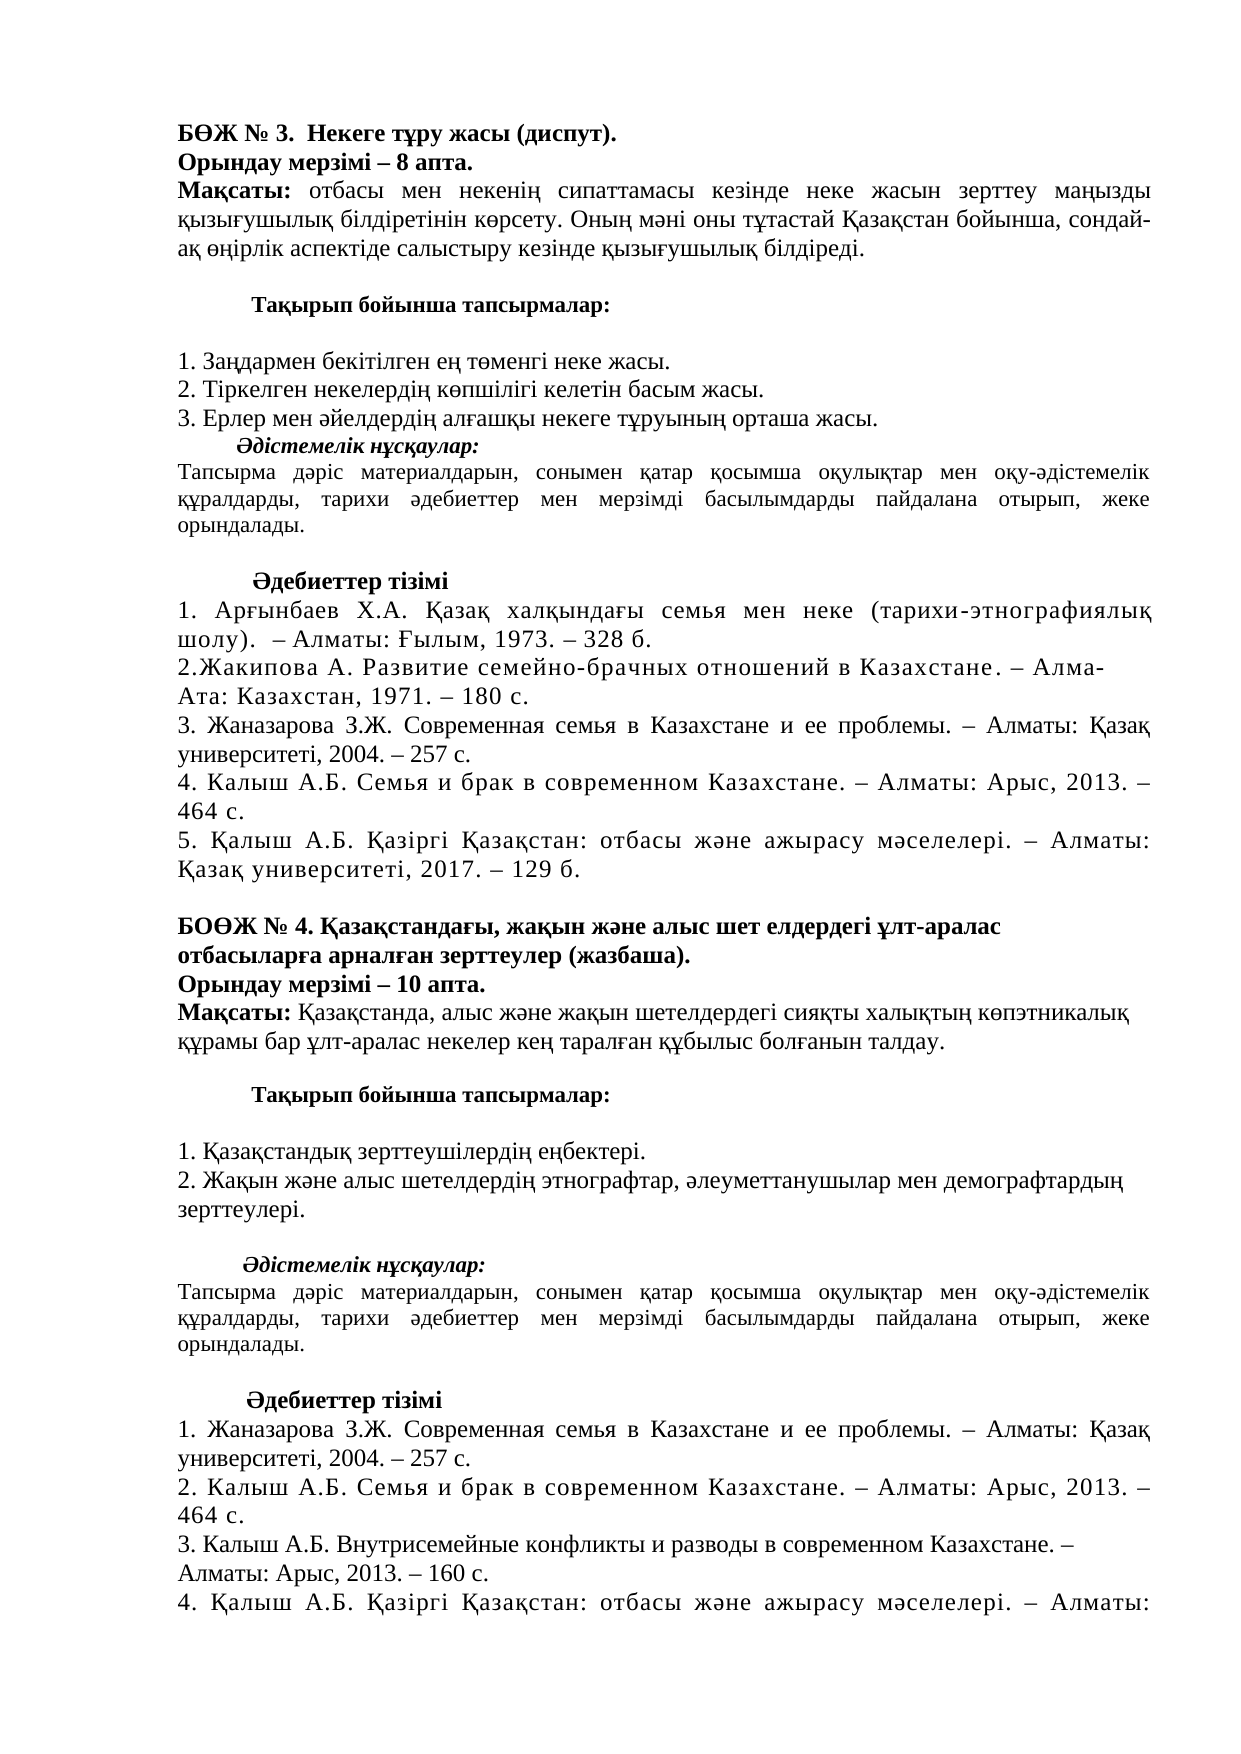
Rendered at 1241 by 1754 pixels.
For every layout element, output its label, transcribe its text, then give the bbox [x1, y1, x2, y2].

text Тақырып бойынша тапсырмалар: [177, 1081, 1152, 1108]
text 1. Заңдармен бекітілген ең төменгі неке жасы. [177, 346, 1152, 374]
text БӨЖ № 3. Некеге тұру жасы (диспут). [177, 118, 1152, 147]
text БОӨЖ № 4. Қазақстандағы, жақын және алыс шет елдердегі ұлт-аралас отбасыларға арналған зерттеулер (жазбаша). [177, 911, 1152, 969]
text Мақсаты: отбасы мен некенің сипаттамасы кезінде неке жасын зерттеу маңызды қызығушылық білдіретінін көрсету. Оның мәні оны тұтастай Қазақстан бойынша, сондай-ақ өңірлік аспектіде салыстыру кезінде қызығушылық білдіреді. [177, 176, 1152, 262]
text 2. Тіркелген некелердің көпшілігі келетін басым жасы. [177, 374, 1152, 403]
text 2.Жакипова А. Развитие семейно-брачных отношений в Казахстане. – Алма-Ата: Казахстан, 1971. – 180 с. [177, 652, 1152, 710]
text 3. Жаназарова З.Ж. Современная семья в Казахстане и ее проблемы. – Алматы: Қазақ университеті, 2004. – 257 с. [177, 710, 1152, 767]
text 1. Жаназарова З.Ж. Современная семья в Казахстане и ее проблемы. – Алматы: Қазақ университеті, 2004. – 257 с. [177, 1414, 1152, 1472]
text Әдістемелік нұсқаулар: [177, 1251, 1146, 1278]
text 1. Қазақстандық зерттеушілердің еңбектері. [177, 1136, 1152, 1165]
text Тақырып бойынша тапсырмалар: [177, 291, 1152, 317]
text 4. Калыш А.Б. Семья и брак в современном Казахстане. – Алматы: Арыс, 2013. – 464 с. [177, 767, 1152, 825]
text 3. Ерлер мен әйелдердің алғашқы некеге тұруының орташа жасы. [177, 403, 1152, 432]
text 2. Жақын және алыс шетелдердің этнографтар, әлеуметтанушылар мен демографтардың зерттеулері. [177, 1165, 1152, 1223]
text Тапсырма дәріс материалдарын, сонымен қатар қосымша оқулықтар мен оқу-әдістемелік құралдарды, тарихи әдебиеттер мен мерзімді басылымдарды пайдалана отырып, жеке орындалады. [177, 458, 1152, 537]
text Әдебиеттер тізімі [252, 566, 1152, 595]
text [177, 1587, 1152, 1616]
text 5. Қалыш А.Б. Қазіргі Қазақстан: отбасы және ажырасу мәселелері. – Алматы: Қазақ университеті, 2017. – 129 б. [177, 825, 1152, 882]
text Әдебиеттер тізімі [177, 1386, 1152, 1414]
text 3. Калыш А.Б. Внутрисемейные конфликты и разводы в современном Казахстане. – Алматы: Арыс, 2013. – 160 с. [177, 1529, 1152, 1587]
text 2. Калыш А.Б. Семья и брак в современном Казахстане. – Алматы: Арыс, 2013. – 464 с. [177, 1472, 1152, 1529]
text Орындау мерзімі – 10 апта. [177, 969, 1152, 997]
text Тапсырма дәріс материалдарын, сонымен қатар қосымша оқулықтар мен оқу-әдістемелік құралдарды, тарихи әдебиеттер мен мерзімді басылымдарды пайдалана отырып, жеке орындалады. [177, 1278, 1152, 1357]
text Әдістемелік нұсқаулар: [177, 432, 1146, 458]
text Мақсаты: Қазақстанда, алыс және жақын шетелдердегі сияқты халықтың көпэтникалық құрамы бар ұлт-аралас некелер кең таралған құбылыс болғанын талдау. [177, 997, 1152, 1055]
text 1. Арғынбаев Х.А. Қазақ халқындағы семья мен неке (тарихи-этнографиялық шолу). – Алматы: Ғылым, 1973. – 328 б. [177, 595, 1152, 652]
text Орындау мерзімі – 8 апта. [177, 147, 1152, 176]
